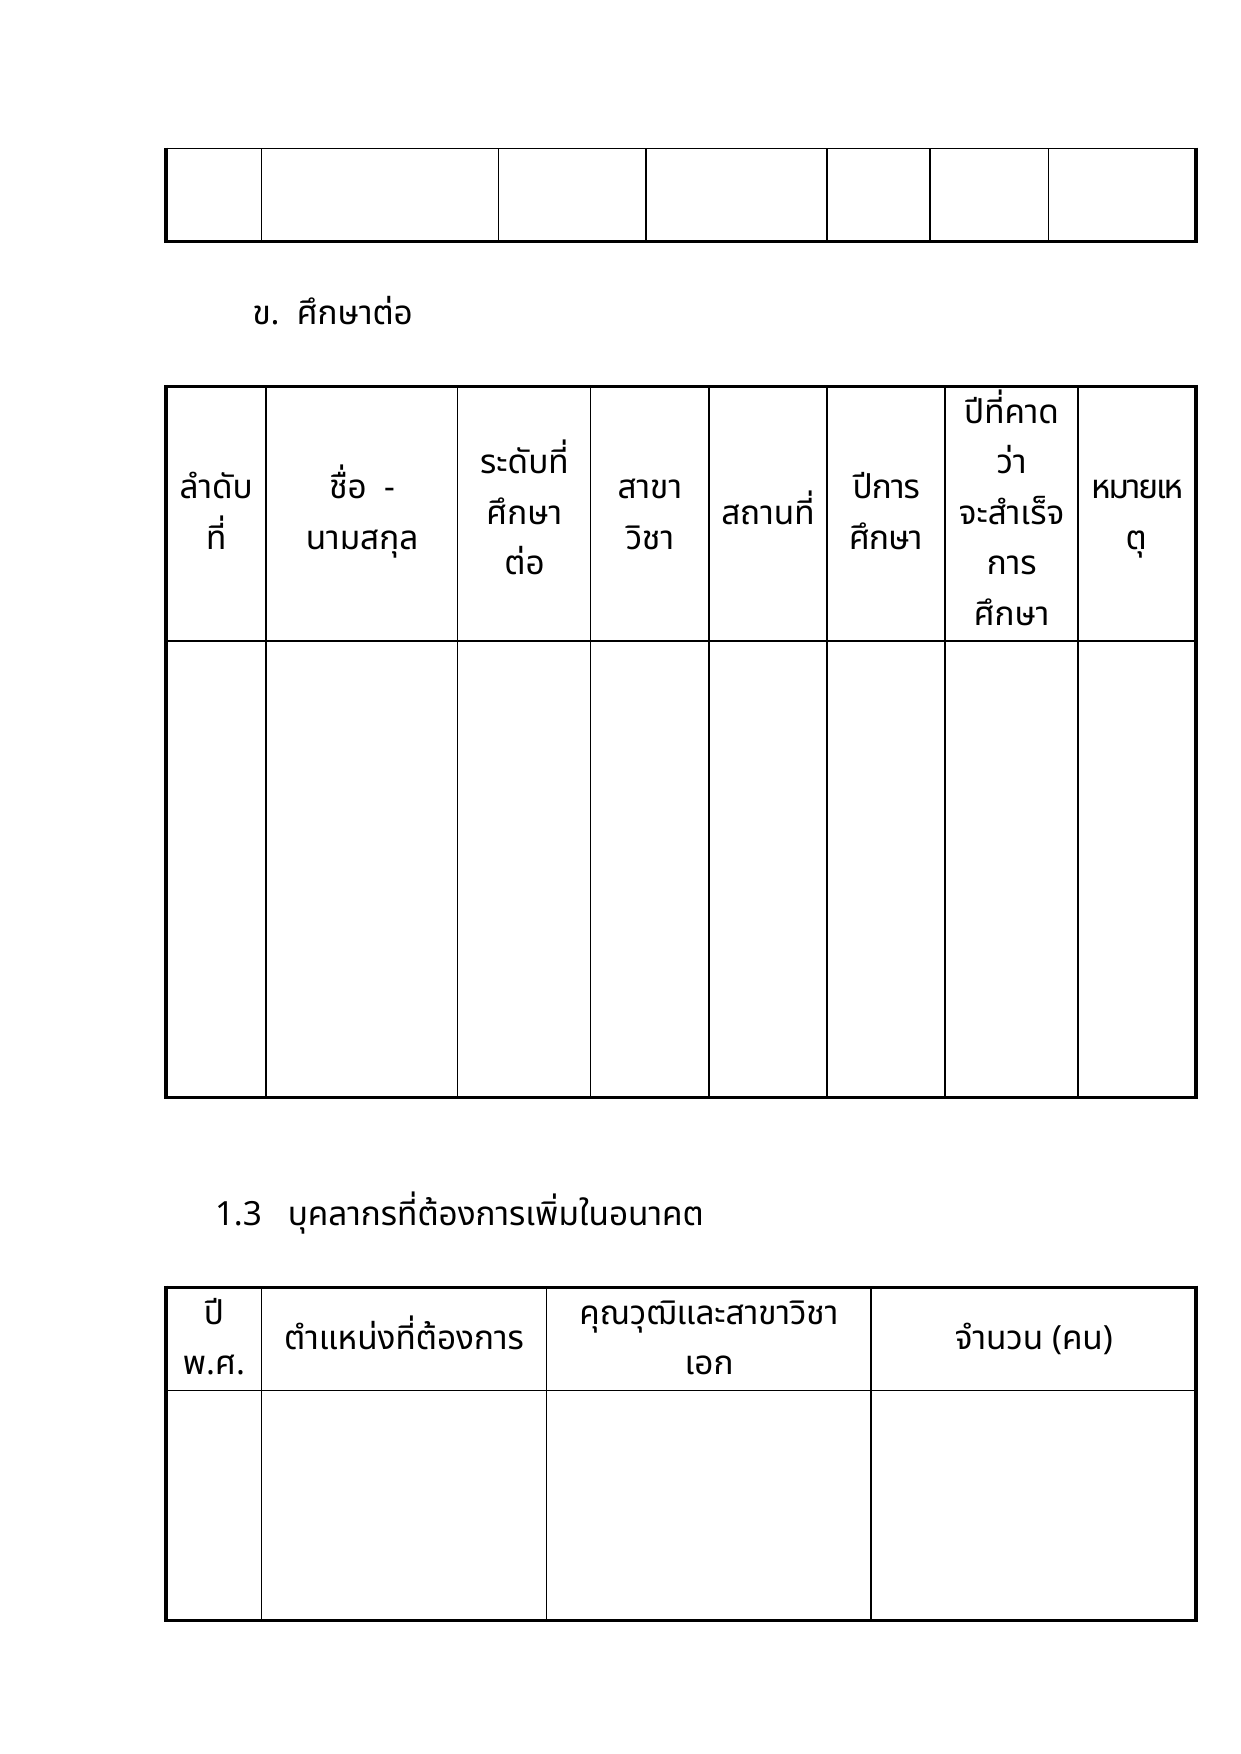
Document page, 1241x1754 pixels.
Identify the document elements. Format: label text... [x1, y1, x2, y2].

table_cell [267, 642, 457, 1096]
table_cell [946, 642, 1077, 1096]
table_header ปี พ.ศ. [168, 1289, 261, 1390]
table_cell [262, 149, 498, 240]
table_header ชื่อ - นามสกุล [267, 388, 457, 640]
table_header ปีการศึกษา [828, 388, 944, 640]
table_header ลำดับที่ [168, 388, 265, 640]
table_cell [168, 1391, 261, 1618]
table_header จำนวน (คน) [872, 1289, 1194, 1390]
table_header หมายเหตุ [1079, 388, 1194, 640]
table_cell [1049, 149, 1194, 240]
table_cell [168, 149, 261, 240]
table_cell [591, 642, 708, 1096]
table_cell [262, 1391, 546, 1618]
table_cell [547, 1391, 870, 1618]
table_cell [710, 642, 826, 1096]
table_cell [647, 149, 826, 240]
table_cell [499, 149, 645, 240]
table_cell [168, 642, 265, 1096]
table_cell [1079, 642, 1194, 1096]
table_header สถานที่ [710, 388, 826, 640]
table_header คุณวุฒิและสาขาวิชาเอก [547, 1289, 870, 1390]
text 1.3 บุคลากรที่ต้องการเพิ่มในอนาคต [177, 1189, 1122, 1240]
table_cell [931, 149, 1048, 240]
text ข. ศึกษาต่อ [177, 289, 1122, 339]
table_cell [458, 642, 590, 1096]
table_cell [872, 1391, 1194, 1618]
table_header สาขาวิชา [591, 388, 708, 640]
table_cell [828, 642, 944, 1096]
table_header ปีที่คาดว่า จะสำเร็จการศึกษา [946, 388, 1077, 640]
table_header ระดับที่ ศึกษาต่อ [458, 388, 590, 640]
table_cell [828, 149, 929, 240]
table_header ตำแหน่งที่ต้องการ [262, 1289, 546, 1390]
